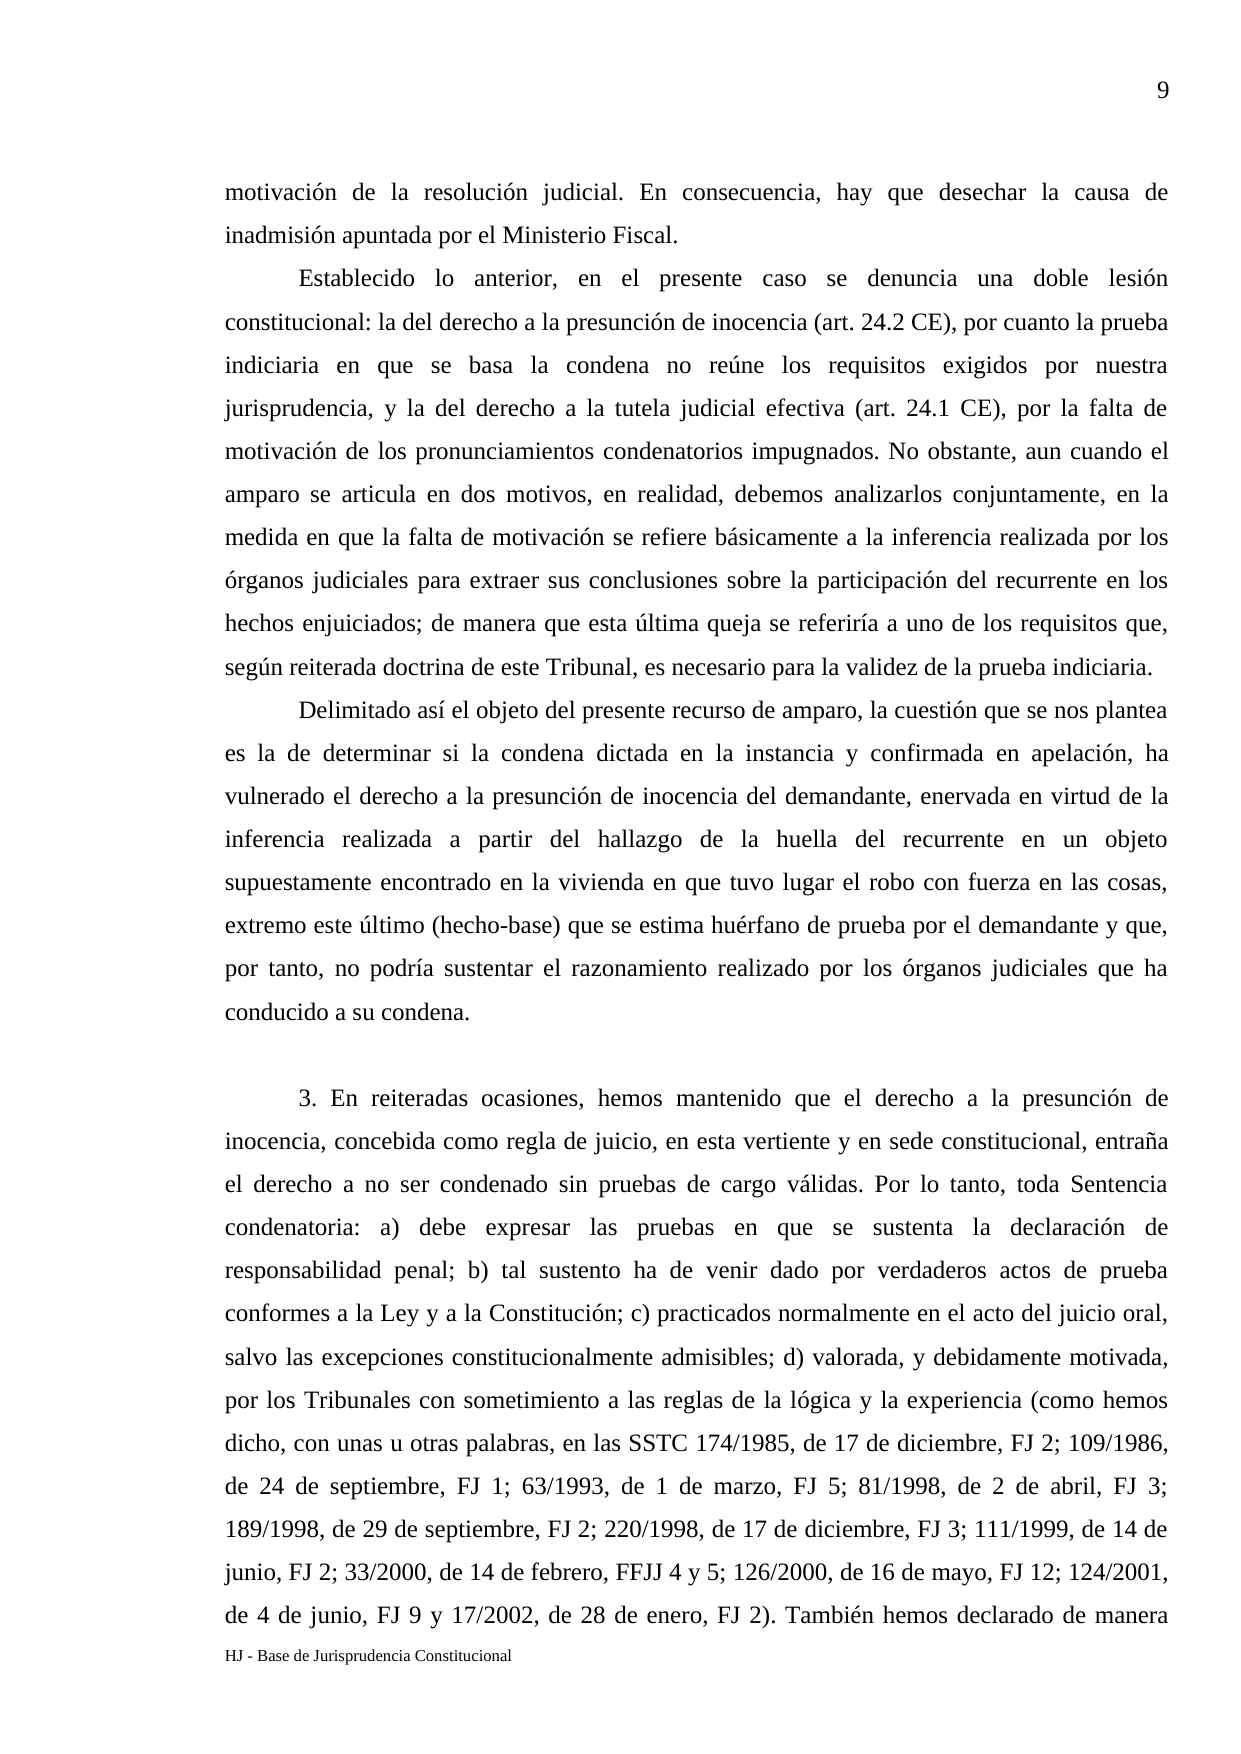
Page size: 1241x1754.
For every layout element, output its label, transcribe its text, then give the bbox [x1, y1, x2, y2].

text Delimitado así el objeto del presente recurso de amparo, la cuestión que se nos plantea es la de determinar si la condena dictada en la instancia y confirmada en apelación, ha vulnerado el derecho a la presunción de inocencia del demandante, enervada en virtud de la inferencia realizada a partir del hallazgo de la huella del recurrente en un objeto supuestamente encontrado en la vivienda en que tuvo lugar el robo con fuerza en las cosas, extremo este último (hecho-base) que se estima huérfano de prueba por el demandante y que, por tanto, no podría sustentar el razonamiento realizado por los órganos judiciales que ha conducido a su condena. [224, 695, 1169, 1025]
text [224, 177, 1169, 249]
text Establecido lo anterior, en el presente caso se denuncia una doble lesión constitucional: la del derecho a la presunción de inocencia (art. 24.2 CE), por cuanto la prueba indiciaria en que se basa la condena no reúne los requisitos exigidos por nuestra jurisprudencia, y la del derecho a la tutela judicial efectiva (art. 24.1 CE), por la falta de motivación de los pronunciamientos condenatorios impugnados. No obstante, aun cuando el amparo se articula en dos motivos, en realidad, debemos analizarlos conjuntamente, en la medida en que la falta de motivación se refiere básicamente a la inferencia realizada por los órganos judiciales para extraer sus conclusiones sobre la participación del recurrente en los hechos enjuiciados; de manera que esta última queja se referiría a uno de los requisitos que, según reiterada doctrina de este Tribunal, es necesario para la validez de la prueba indiciaria. [224, 263, 1169, 680]
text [224, 1083, 1169, 1629]
